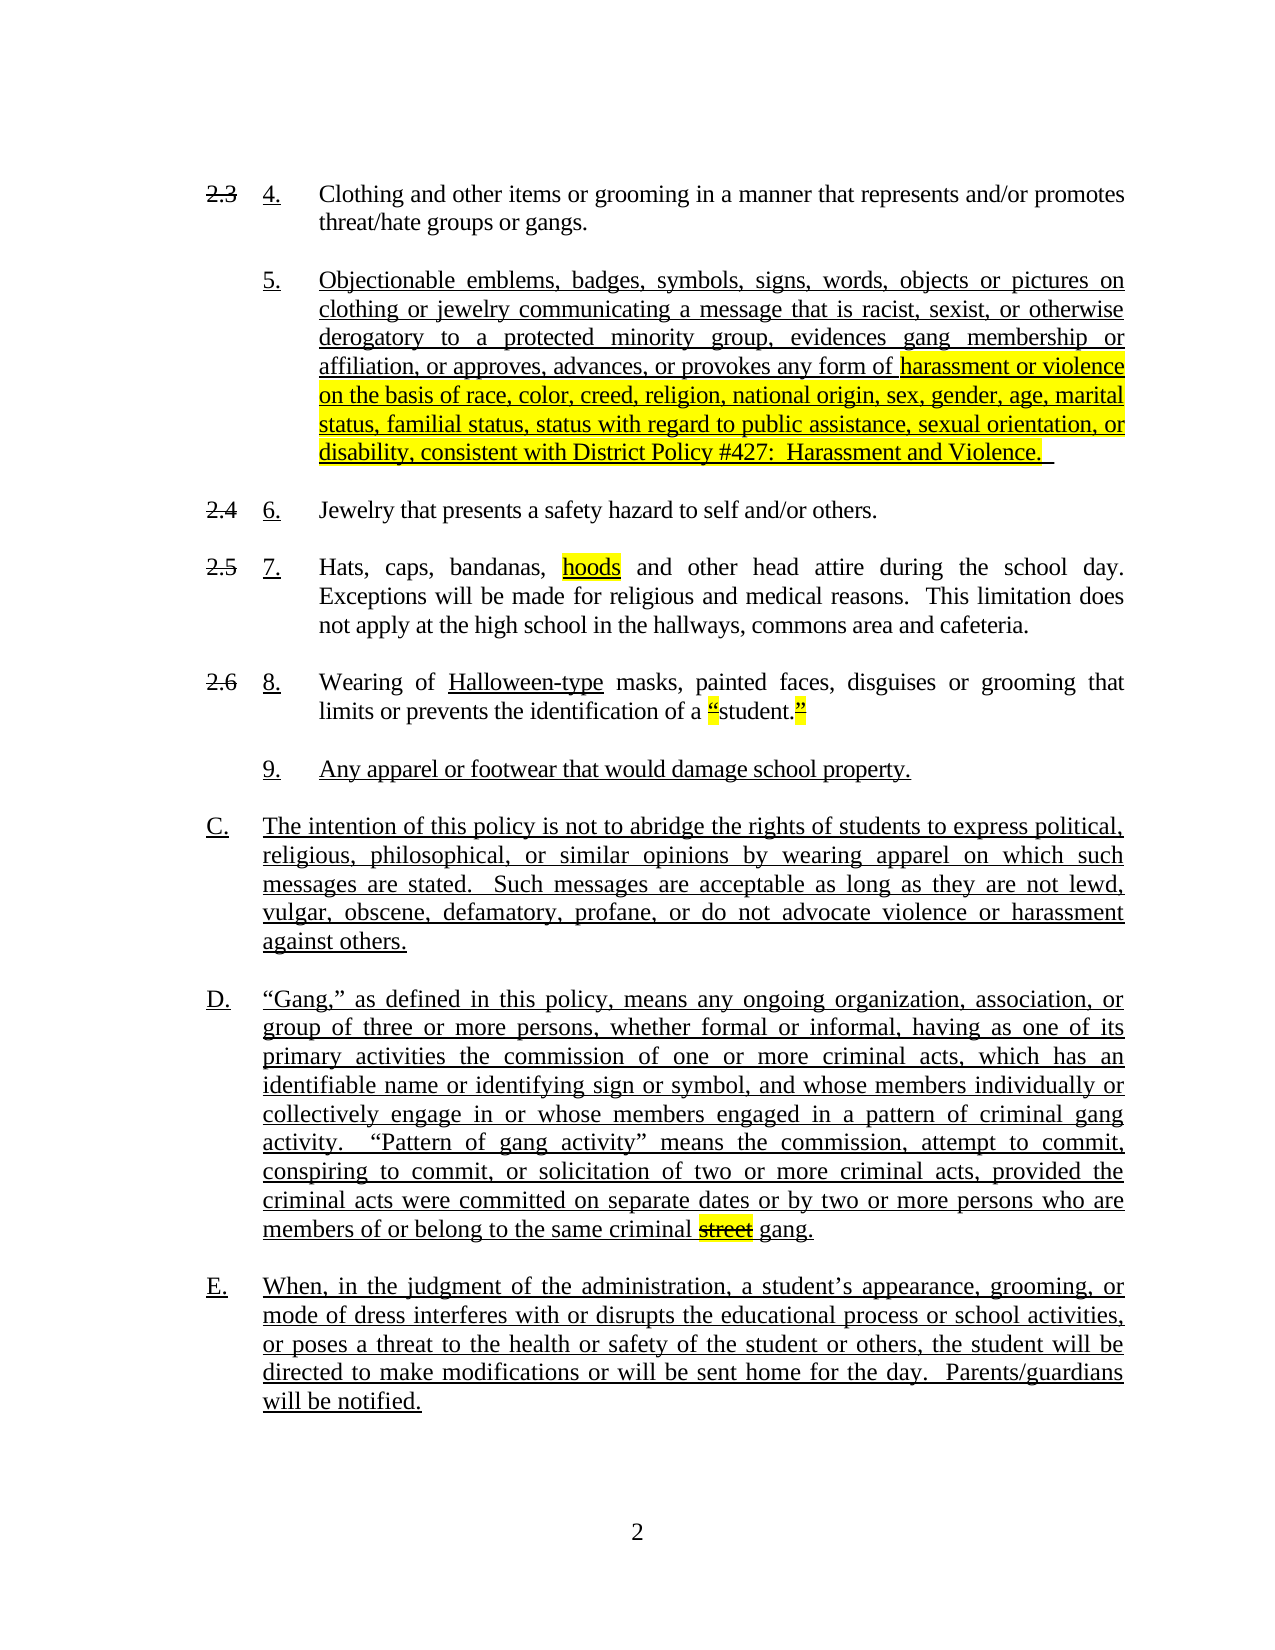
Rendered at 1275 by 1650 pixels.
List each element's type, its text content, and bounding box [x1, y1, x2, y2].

text 2.5 7. Hats, caps, bandanas, hoods and other head attire during the school day. Exceptions will be made for religious and medical reasons. This limitation does not apply at the high school in the hallways, commons area and cafeteria. [206, 552, 1125, 639]
text D. “Gang,” as defined in this policy, means any ongoing organization, association, or group of three or more persons, whether formal or informal, having as one of its primary activities the commission of one or more criminal acts, which has an identifiable name or identifying sign or symbol, and whose members individually or collectively engage in or whose members engaged in a pattern of criminal gang activity. “Pattern of gang activity” means the commission, attempt to commit, conspiring to commit, or solicitation of two or more criminal acts, provided the criminal acts were committed on separate dates or by two or more persons who are members of or belong to the same criminal street gang. [206, 984, 1125, 1242]
text 9. Any apparel or footwear that would damage school property. [206, 754, 1125, 782]
text 2.3 4. Clothing and other items or grooming in a manner that represents and/or promotes threat/hate groups or gangs. [206, 179, 1125, 236]
text C. The intention of this policy is not to abridge the rights of students to express political, religious, philosophical, or similar opinions by wearing apparel on which such messages are stated. Such messages are acceptable as long as they are not lewd, vulgar, obscene, defamatory, profane, or do not advocate violence or harassment against others. [206, 811, 1125, 955]
text E. When, in the judgment of the administration, a student’s appearance, grooming, or mode of dress interferes with or disrupts the educational process or school activities, or poses a threat to the health or safety of the student or others, the student will be directed to make modifications or will be sent home for the day. Parents/guardians will be notified. [206, 1271, 1125, 1415]
text 2.4 6. Jewelry that presents a safety hazard to self and/or others. [206, 495, 1125, 524]
text 2.6 8. Wearing of Halloween-type masks, painted faces, disguises or grooming that limits or prevents the identification of a “student.” [206, 667, 1125, 725]
text 5. Objectionable emblems, badges, symbols, signs, words, objects or pictures on clothing or jewelry communicating a message that is racist, sexist, or otherwise derogatory to a protected minority group, evidences gang membership or affiliation, or approves, advances, or provokes any form of harassment or violence on the basis of race, color, creed, religion, national origin, sex, gender, age, marital status, familial status, status with regard to public assistance, sexual orientation, or disability, consistent with District Policy #427: Harassment and Violence. [206, 265, 1125, 466]
